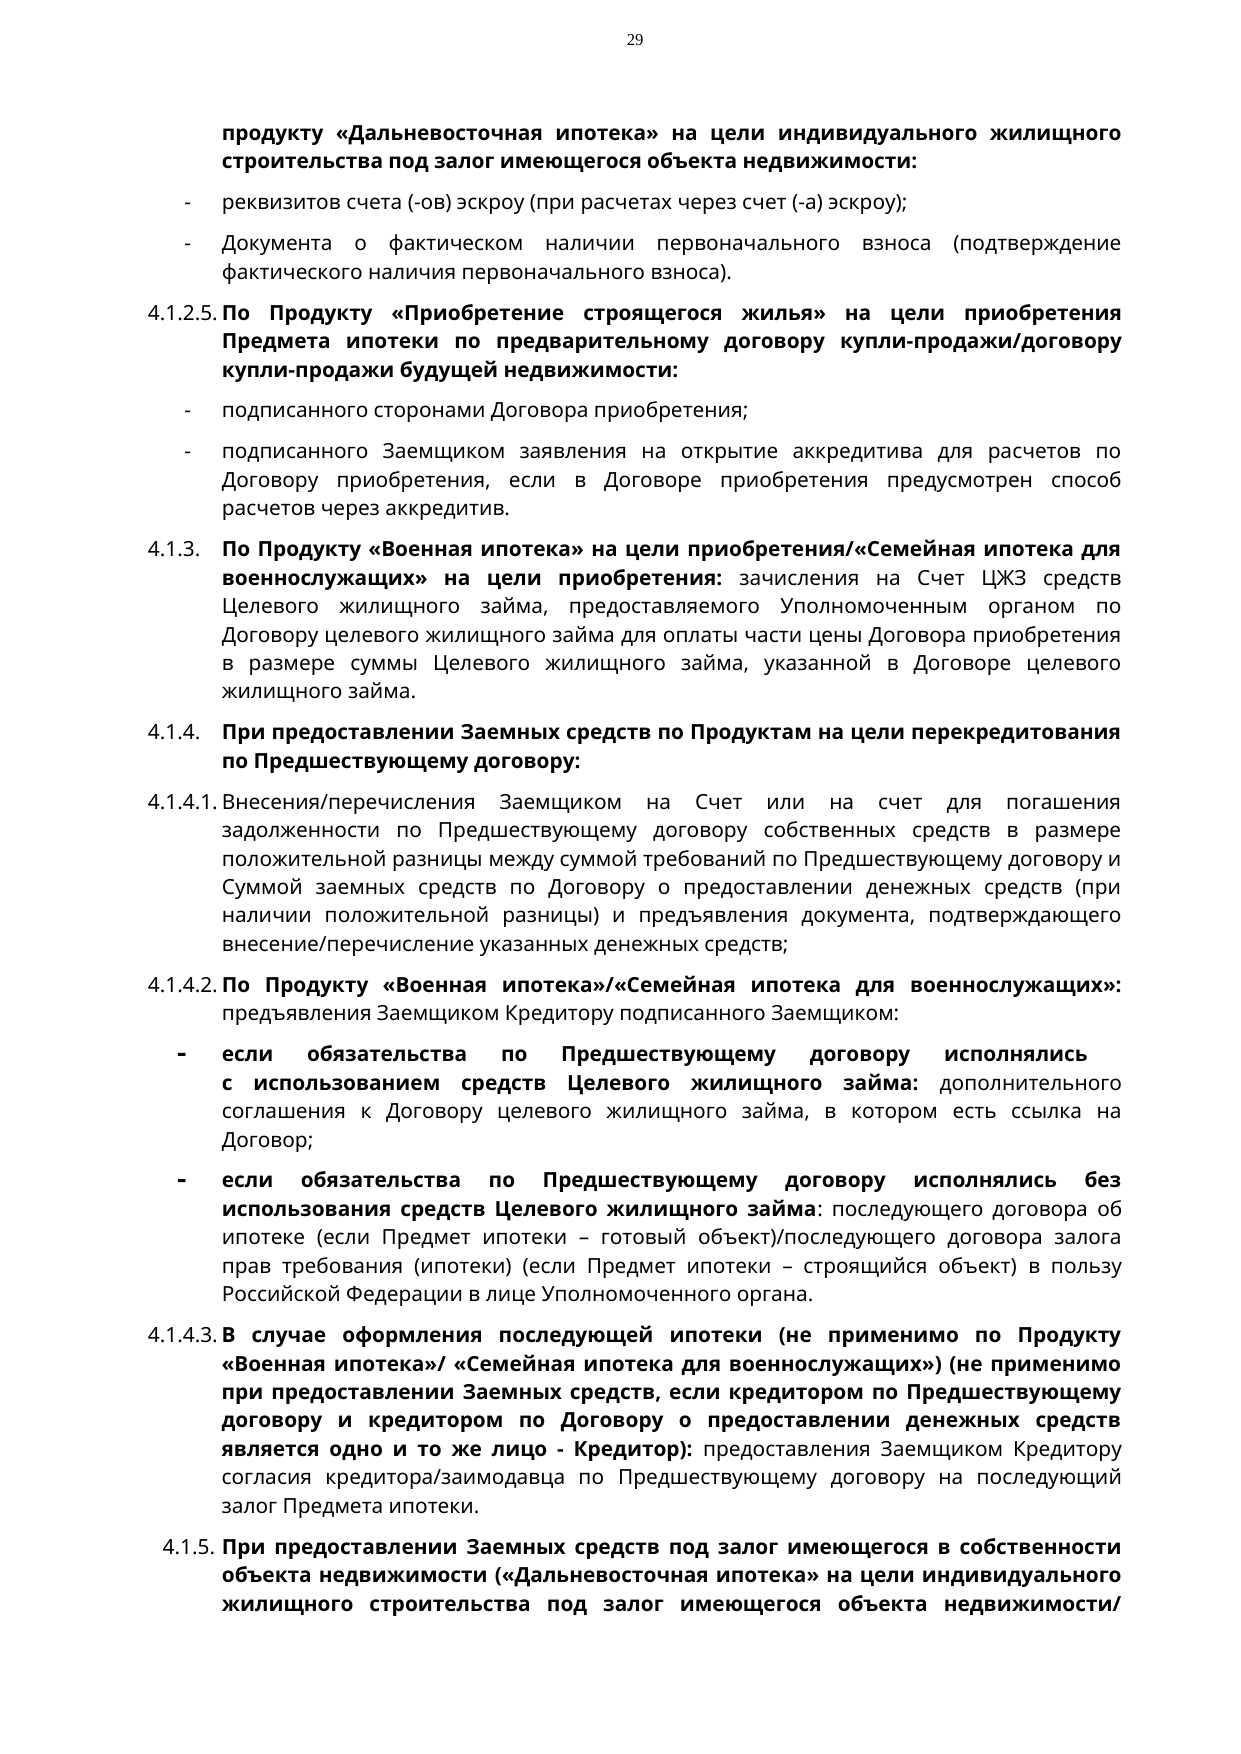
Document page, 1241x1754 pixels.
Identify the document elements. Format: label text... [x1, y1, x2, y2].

list При предоставлении Заемных средств по Продуктам на цели перекредитования по Предшествующему договору: [148, 717, 1122, 774]
list если обязательства по Предшествующему договору исполнялись без использования средств Целевого жилищного займа: последующего договора об ипотеке (если Предмет ипотеки – готовый объект)/последующего договора залога прав требования (ипотеки) (если Предмет ипотеки – строящийся объект) в пользу Российской Федерации в лице Уполномоченного органа. [177, 1166, 1122, 1308]
list В случае оформления последующей ипотеки (не применимо по Продукту «Военная ипотека»/ «Семейная ипотека для военнослужащих») (не применимо при предоставлении Заемных средств, если кредитором по Предшествующему договору и кредитором по Договору о предоставлении денежных средств является одно и то же лицо - Кредитор): предоставления Заемщиком Кредитору согласия кредитора/заимодавца по Предшествующему договору на последующий залог Предмета ипотеки. [148, 1320, 1122, 1519]
list Внесения/перечисления Заемщиком на Счет или на счет для погашения задолженности по Предшествующему договору собственных средств в размере положительной разницы между суммой требований по Предшествующему договору и Суммой заемных средств по Договору о предоставлении денежных средств (при наличии положительной разницы) и предъявления документа, подтверждающего внесение/перечисление указанных денежных средств; [148, 787, 1122, 957]
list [148, 118, 1122, 175]
list реквизитов счета (-ов) эскроу (при расчетах через счет (-а) эскроу); [184, 187, 1122, 216]
list По Продукту «Приобретение строящегося жилья» на цели приобретения Предмета ипотеки по предварительному договору купли-продажи/договору купли-продажи будущей недвижимости: [148, 298, 1122, 383]
list подписанного Заемщиком заявления на открытие аккредитива для расчетов по Договору приобретения, если в Договоре приобретения предусмотрен способ расчетов через аккредитив. [184, 437, 1122, 522]
list По Продукту «Военная ипотека»/«Семейная ипотека для военнослужащих»: предъявления Заемщиком Кредитору подписанного Заемщиком: [148, 970, 1122, 1027]
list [162, 1532, 1122, 1617]
list подписанного сторонами Договора приобретения; [184, 396, 1122, 424]
list По Продукту «Военная ипотека» на цели приобретения/«Семейная ипотека для военнослужащих» на цели приобретения: зачисления на Счет ЦЖЗ средств Целевого жилищного займа, предоставляемого Уполномоченным органом по Договору целевого жилищного займа для оплаты части цены Договора приобретения в размере суммы Целевого жилищного займа, указанной в Договоре целевого жилищного займа. [148, 534, 1122, 705]
list если обязательства по Предшествующему договору исполнялись с использованием средств Целевого жилищного займа: дополнительного соглашения к Договору целевого жилищного займа, в котором есть ссылка на Договор; [177, 1039, 1122, 1153]
list Документа о фактическом наличии первоначального взноса (подтверждение фактического наличия первоначального взноса). [184, 228, 1122, 285]
